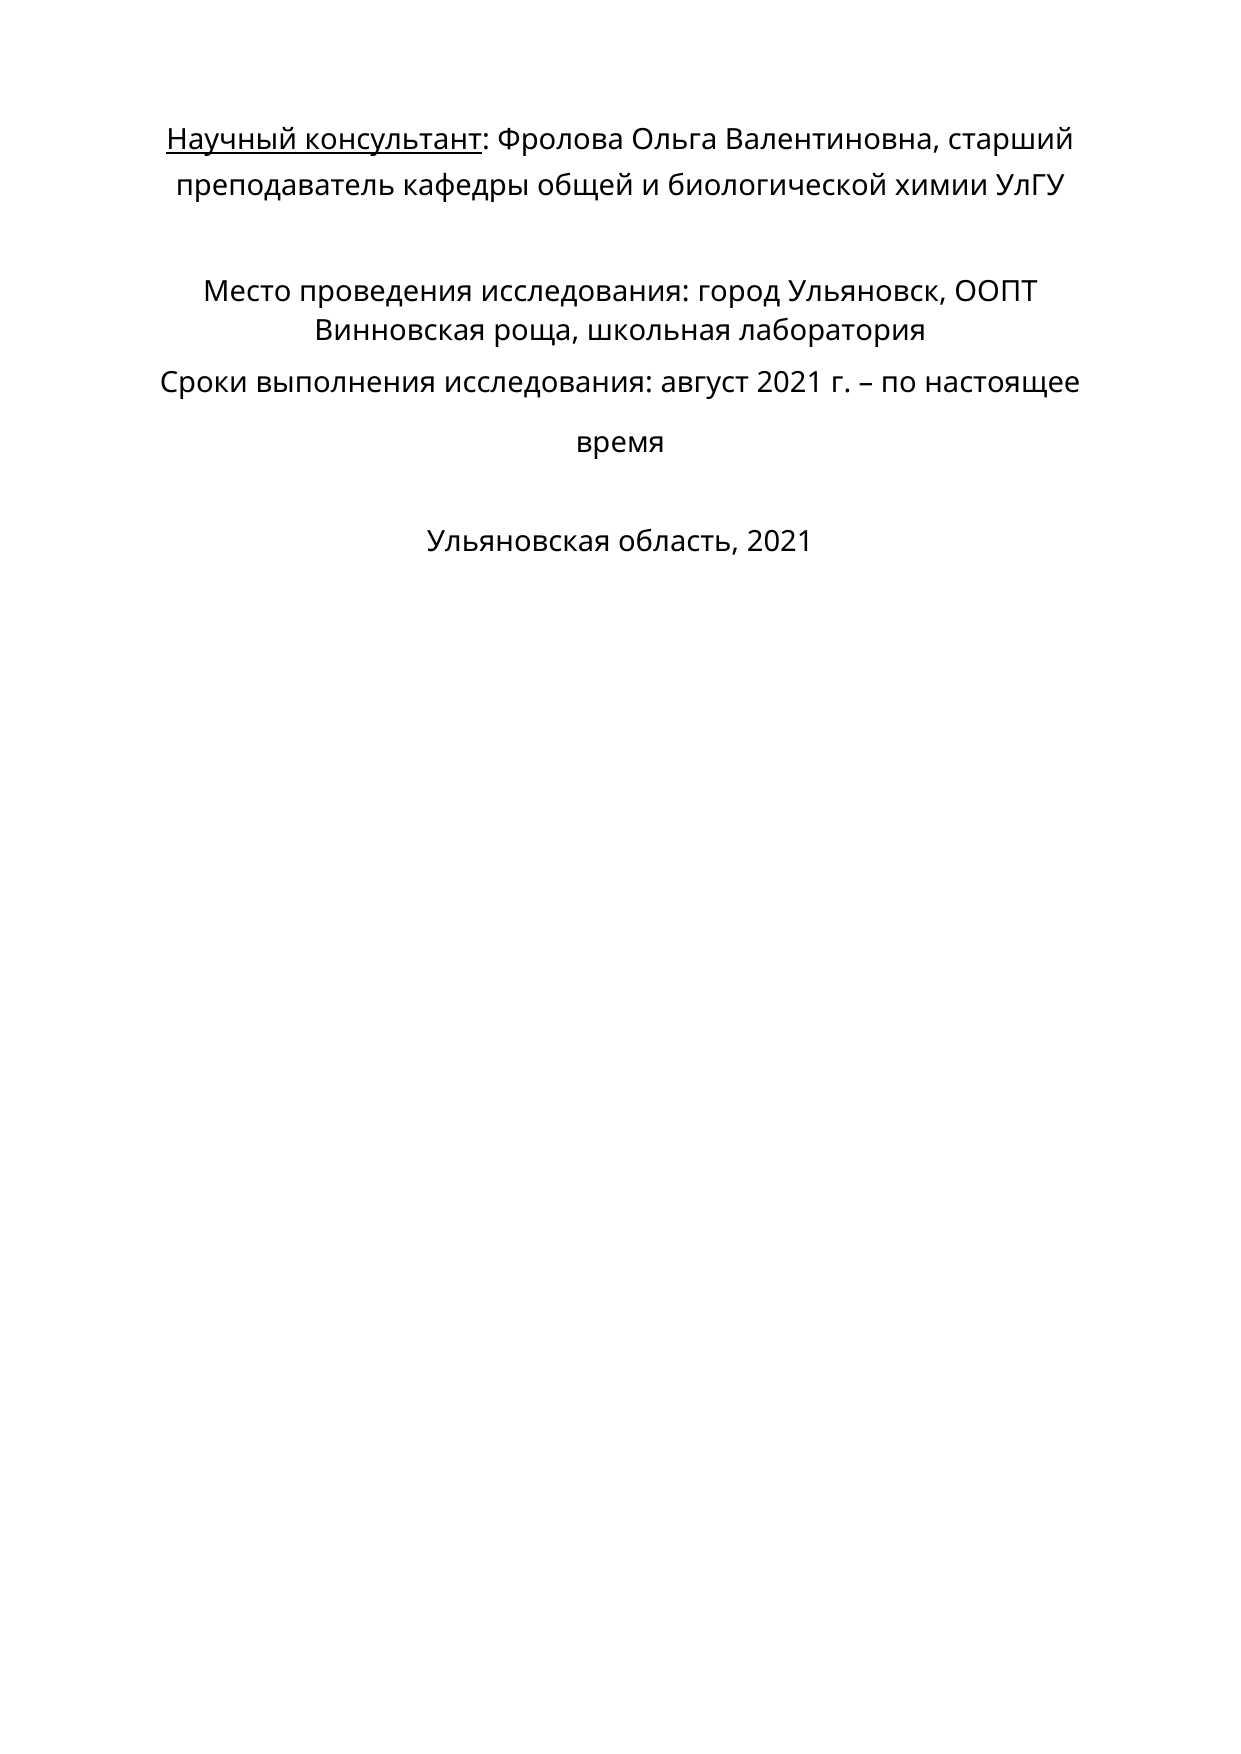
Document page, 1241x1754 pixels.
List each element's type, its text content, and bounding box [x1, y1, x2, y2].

text Сроки выполнения исследования: август 2021 г. – по настоящее время [118, 362, 1122, 461]
text Ульяновская область, 2021 [118, 520, 1122, 560]
text Место проведения исследования: город Ульяновск, ООПТ Винновская роща, школьная лаборатория [118, 270, 1122, 349]
text Научный консультант: Фролова Ольга Валентиновна, старший преподаватель кафедры общей и биологической химии УлГУ [118, 118, 1122, 203]
